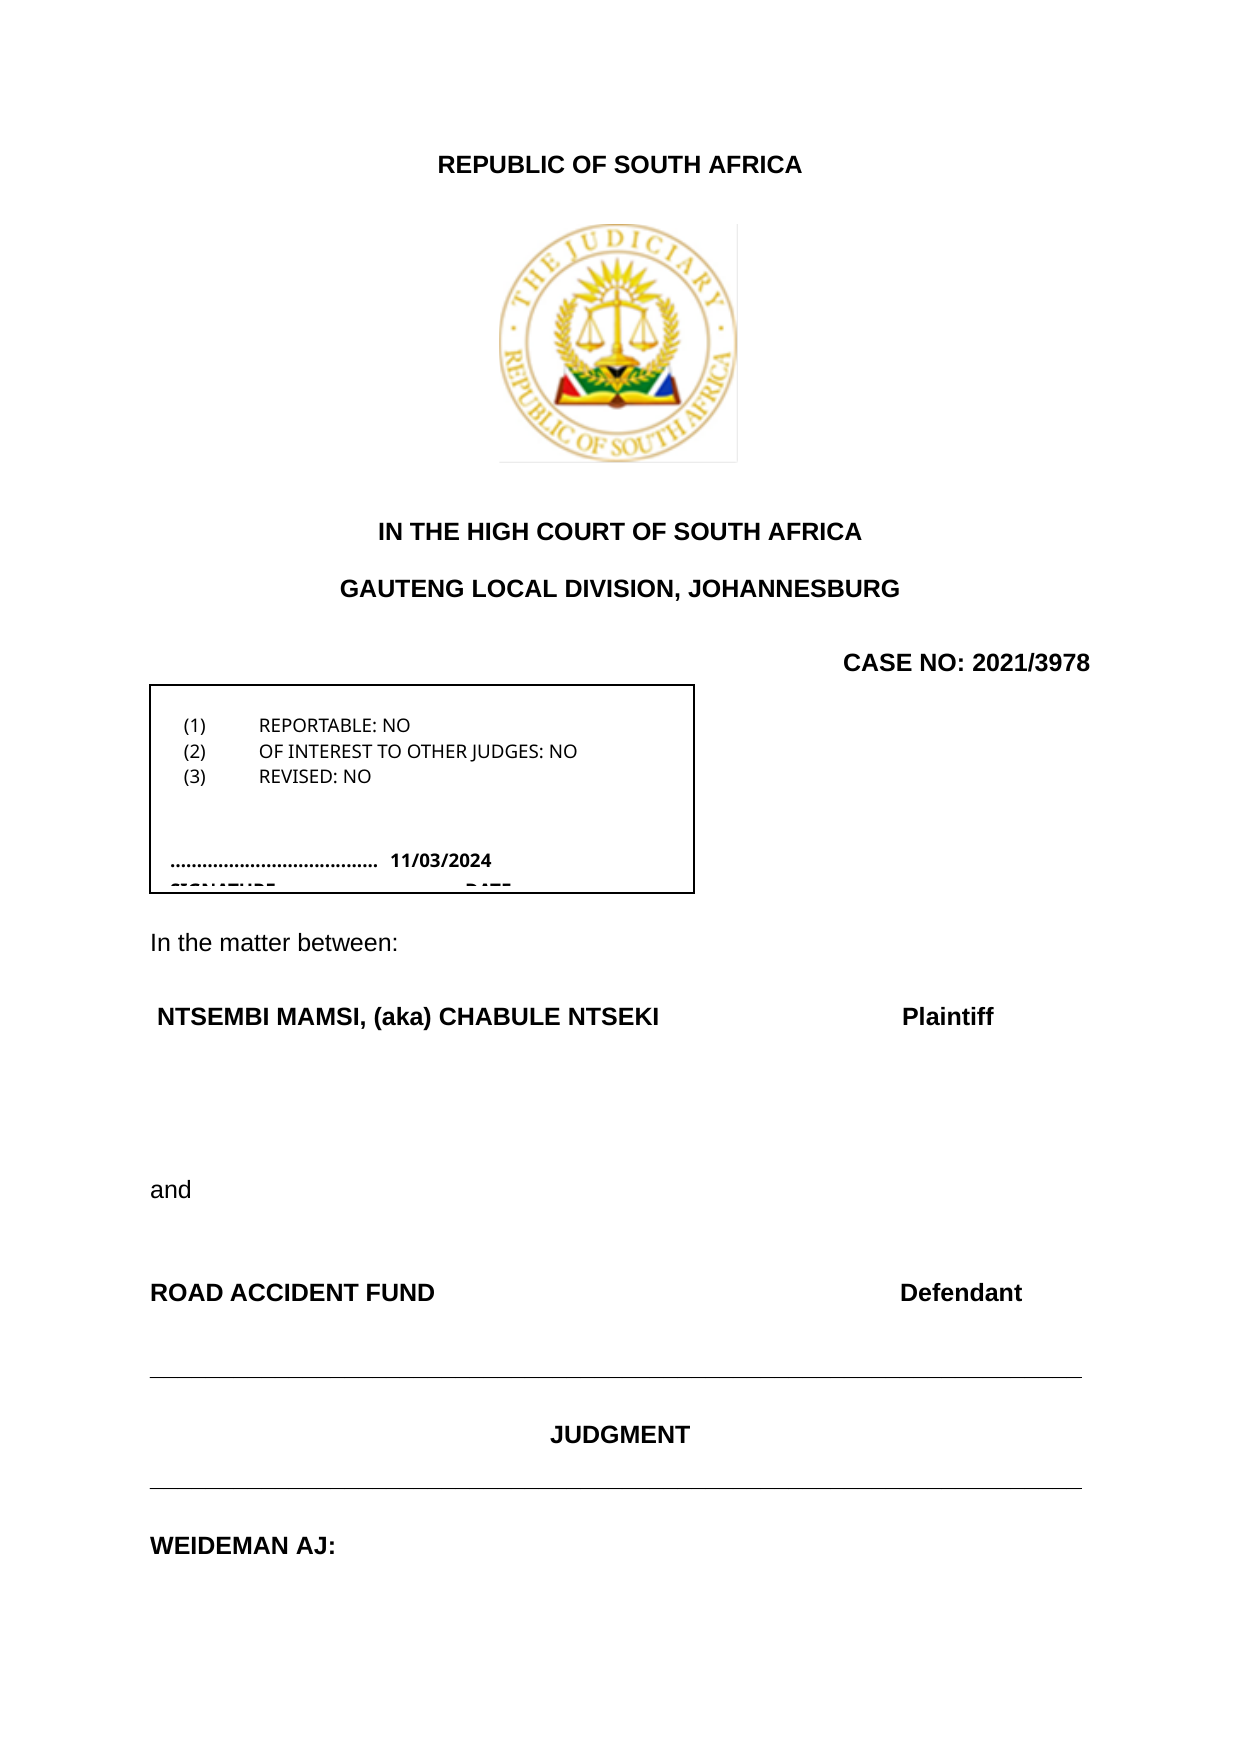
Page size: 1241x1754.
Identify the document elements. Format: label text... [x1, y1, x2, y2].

text WEIDEMAN AJ: [150, 1531, 1090, 1560]
text CASE NO: 2021/3978 [150, 648, 1090, 677]
text In the matter between: [150, 928, 1090, 957]
text ___________________________________________________________________ [150, 1463, 1087, 1492]
text GAUTENG LOCAL DIVISION, JOHANNESBURG [150, 574, 1090, 603]
picture [499, 224, 741, 466]
text ___________________________________________________________________ [150, 1352, 1087, 1381]
text NTSEMBI MAMSI, (aka) CHABULE NTSEKI Plaintiff and [150, 1002, 1090, 1204]
text ROAD ACCIDENT FUND Defendant [150, 1278, 1090, 1307]
text IN THE HIGH COURT OF SOUTH AFRICA [150, 517, 1090, 545]
text REPUBLIC OF SOUTH AFRICA [150, 150, 1090, 179]
text JUDGMENT [150, 1420, 1090, 1449]
